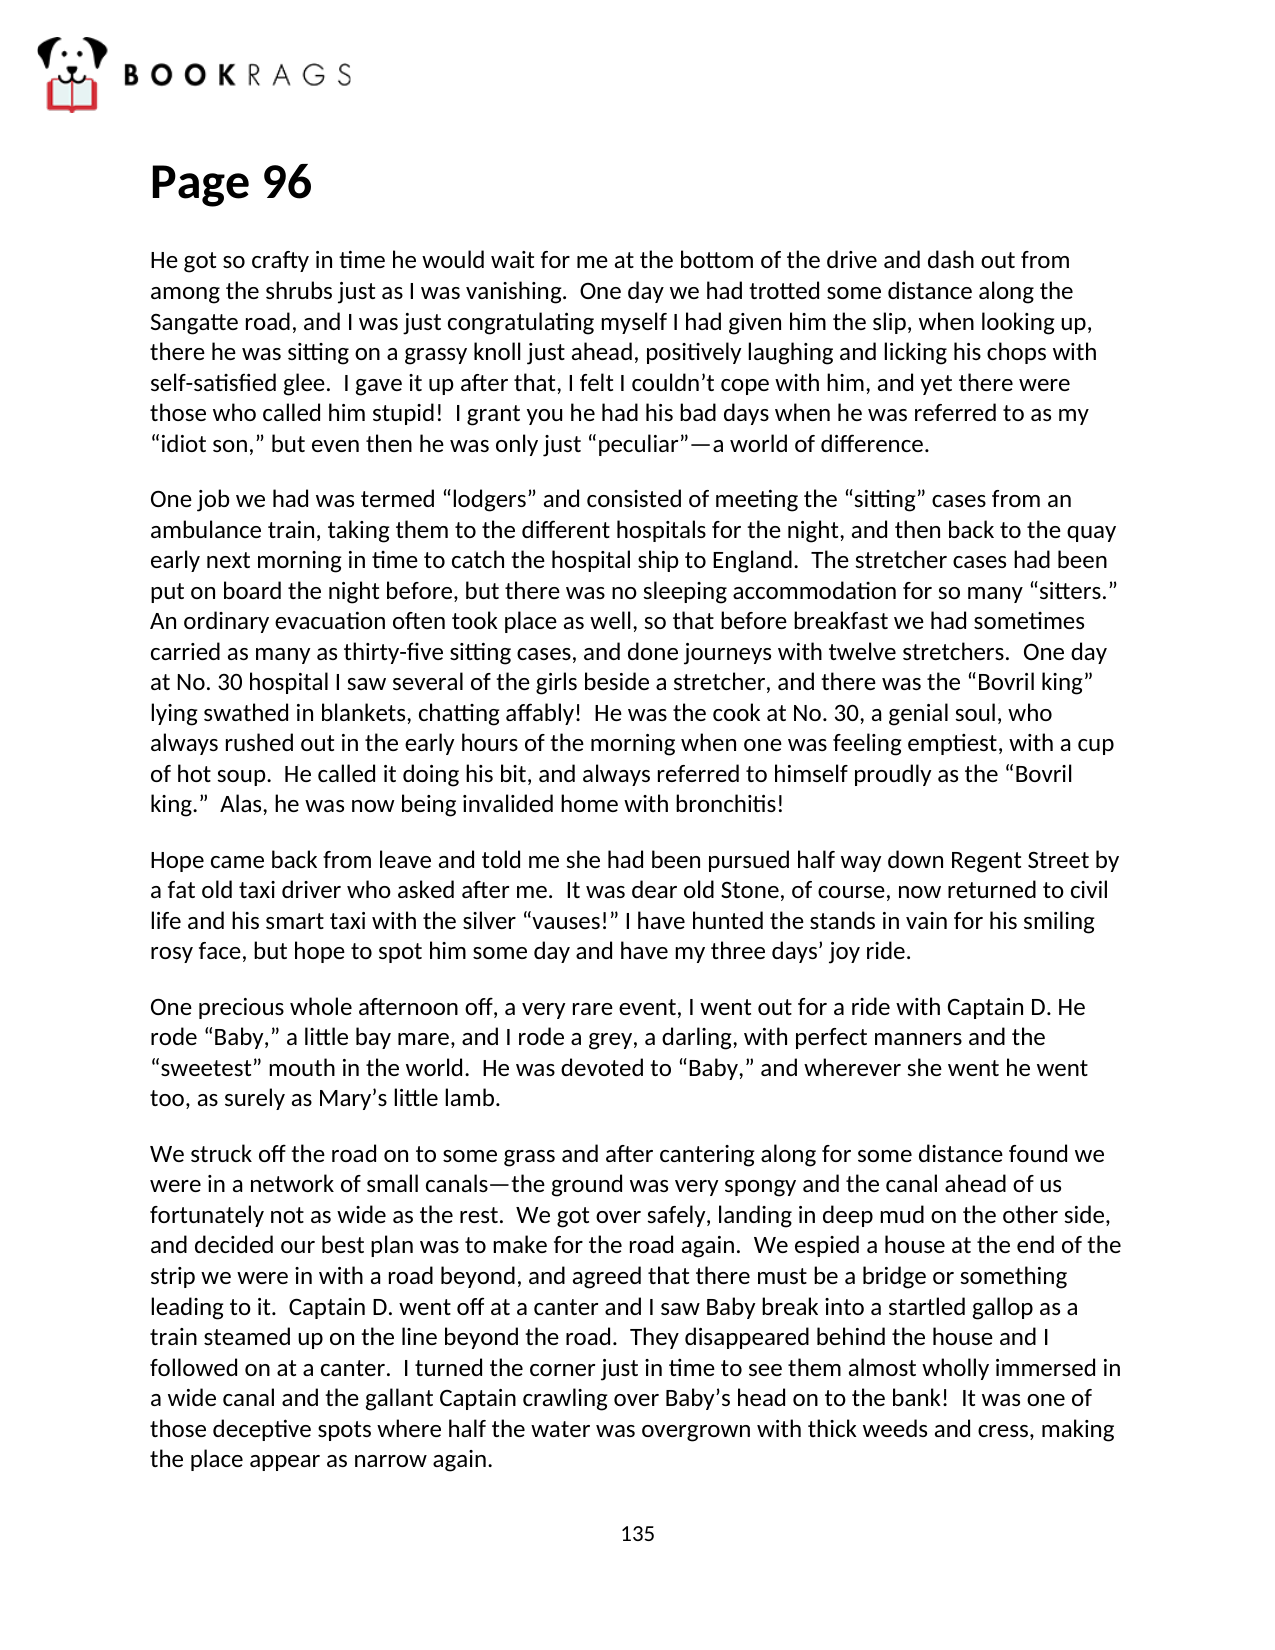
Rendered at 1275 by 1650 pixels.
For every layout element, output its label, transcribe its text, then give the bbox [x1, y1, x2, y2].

text Hope came back from leave and told me she had been pursued half way down Regent Street by a fat old taxi driver who asked after me. It was dear old Stone, of course, now returned to civil life and his smart taxi with the silver “vauses!” I have hunted the stands in vain for his smiling rosy face, but hope to spot him some day and have my three days’ joy ride. [150, 844, 1125, 966]
picture [37, 37, 351, 113]
text He got so crafty in time he would wait for me at the bottom of the drive and dash out from among the shrubs just as I was vanishing. One day we had trotted some distance along the Sangatte road, and I was just congratulating myself I had given him the slip, when looking up, there he was sitting on a grassy knoll just ahead, positively laughing and licking his chops with self-satisfied glee. I gave it up after that, I felt I couldn’t cope with him, and yet there were those who called him stupid! I grant you he had his bad days when he was referred to as my “idiot son,” but even then he was only just “peculiar”—­a world of difference. [150, 244, 1125, 458]
text Page 96 [150, 150, 1125, 211]
text One precious whole afternoon off, a very rare event, I went out for a ride with Captain D. He rode “Baby,” a little bay mare, and I rode a grey, a darling, with perfect manners and the “sweetest” mouth in the world. He was devoted to “Baby,” and wherever she went he went too, as surely as Mary’s little lamb. [150, 991, 1125, 1113]
text One job we had was termed “lodgers” and consisted of meeting the “sitting” cases from an ambulance train, taking them to the different hospitals for the night, and then back to the quay early next morning in time to catch the hospital ship to England. The stretcher cases had been put on board the night before, but there was no sleeping accommodation for so many “sitters.” An ordinary evacuation often took place as well, so that before breakfast we had sometimes carried as many as thirty-five sitting cases, and done journeys with twelve stretchers. One day at No. 30 hospital I saw several of the girls beside a stretcher, and there was the “Bovril king” lying swathed in blankets, chatting affably! He was the cook at No. 30, a genial soul, who always rushed out in the early hours of the morning when one was feeling emptiest, with a cup of hot soup. He called it doing his bit, and always referred to himself proudly as the “Bovril king.” Alas, he was now being invalided home with bronchitis! [150, 483, 1125, 819]
text We struck off the road on to some grass and after cantering along for some distance found we were in a network of small canals—­the ground was very spongy and the canal ahead of us fortunately not as wide as the rest. We got over safely, landing in deep mud on the other side, and decided our best plan was to make for the road again. We espied a house at the end of the strip we were in with a road beyond, and agreed that there must be a bridge or something leading to it. Captain D. went off at a canter and I saw Baby break into a startled gallop as a train steamed up on the line beyond the road. They disappeared behind the house and I followed on at a canter. I turned the corner just in time to see them almost wholly immersed in a wide canal and the gallant Captain crawling over Baby’s head on to the bank! It was one of those deceptive spots where half the water was overgrown with thick weeds and cress, making the place appear as narrow again. [150, 1138, 1125, 1474]
